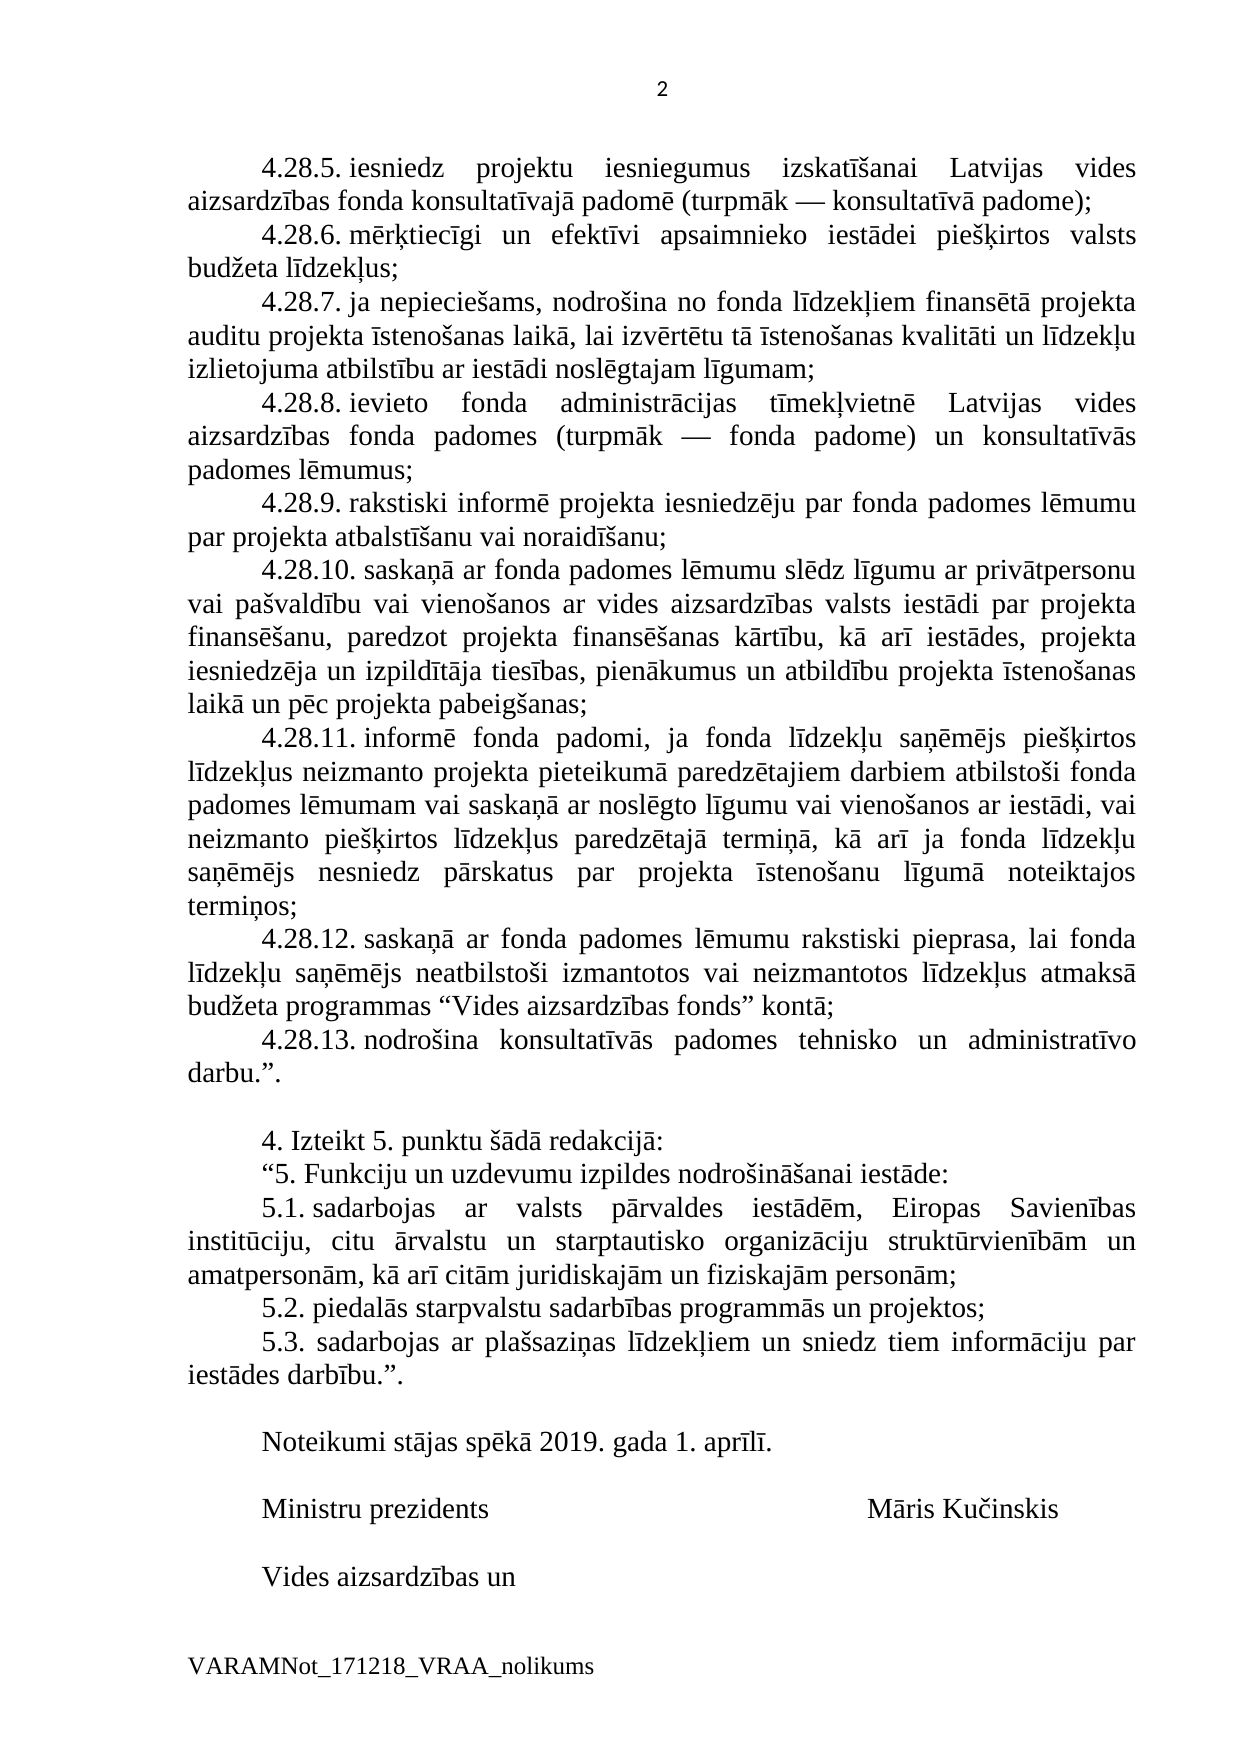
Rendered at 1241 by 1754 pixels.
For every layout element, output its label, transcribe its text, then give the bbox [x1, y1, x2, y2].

text 4.28.6. mērķtiecīgi un efektīvi apsaimnieko iestādei piešķirtos valsts budžeta līdzekļus; [187, 217, 1137, 284]
text Ministru prezidents Māris Kučinskis [187, 1492, 1137, 1525]
text 5.2. piedalās starpvalstu sadarbības programmās un projektos; [187, 1290, 1137, 1324]
text 4.28.12. saskaņā ar fonda padomes lēmumu rakstiski pieprasa, lai fonda līdzekļu saņēmējs neatbilstoši izmantotos vai neizmantotos līdzekļus atmaksā budžeta programmas “Vides aizsardzības fonds” kontā; [187, 921, 1137, 1022]
text 5.3. sadarbojas ar plašsaziņas līdzekļiem un sniedz tiem informāciju par iestādes darbību.”. [187, 1324, 1137, 1391]
title Noteikumi stājas spēkā 2019. gada 1. aprīlī. [187, 1424, 1137, 1458]
text 4.28.5. iesniedz projektu iesniegumus izskatīšanai Latvijas vides aizsardzības fonda konsultatīvajā padomē (turpmāk — konsultatīvā padome); [187, 150, 1137, 217]
text 4.28.7. ja nepieciešams, nodrošina no fonda līdzekļiem finansētā projekta auditu projekta īstenošanas laikā, lai izvērtētu tā īstenošanas kvalitāti un līdzekļu izlietojuma atbilstību ar iestādi noslēgtajam līgumam; [187, 284, 1137, 385]
text Vides aizsardzības un [187, 1559, 1137, 1592]
text 4. Izteikt 5. punktu šādā redakcijā: [187, 1123, 1137, 1156]
text “5. Funkciju un uzdevumu izpildes nodrošināšanai iestāde: [187, 1156, 1137, 1190]
text 4.28.13. nodrošina konsultatīvās padomes tehnisko un administratīvo darbu.”. [187, 1022, 1137, 1089]
text 4.28.10. saskaņā ar fonda padomes lēmumu slēdz līgumu ar privātpersonu vai pašvaldību vai vienošanos ar vides aizsardzības valsts iestādi par projekta finansēšanu, paredzot projekta finansēšanas kārtību, kā arī iestādes, projekta iesniedzēja un izpildītāja tiesības, pienākumus un atbildību projekta īstenošanas laikā un pēc projekta pabeigšanas; [187, 552, 1137, 720]
text 4.28.11. informē fonda padomi, ja fonda līdzekļu saņēmējs piešķirtos līdzekļus neizmanto projekta pieteikumā paredzētajiem darbiem atbilstoši fonda padomes lēmumam vai saskaņā ar noslēgto līgumu vai vienošanos ar iestādi, vai neizmanto piešķirtos līdzekļus paredzētajā termiņā, kā arī ja fonda līdzekļu saņēmējs nesniedz pārskatus par projekta īstenošanu līgumā noteiktajos termiņos; [187, 720, 1137, 921]
text 4.28.9. rakstiski informē projekta iesniedzēju par fonda padomes lēmumu par projekta atbalstīšanu vai noraidīšanu; [187, 485, 1137, 552]
text 4.28.8. ievieto fonda administrācijas tīmekļvietnē Latvijas vides aizsardzības fonda padomes (turpmāk — fonda padome) un konsultatīvās padomes lēmumus; [187, 385, 1137, 485]
text 5.1. sadarbojas ar valsts pārvaldes iestādēm, Eiropas Savienības institūciju, citu ārvalstu un starptautisko organizāciju struktūrvienībām un amatpersonām, kā arī citām juridiskajām un fiziskajām personām; [187, 1190, 1137, 1290]
